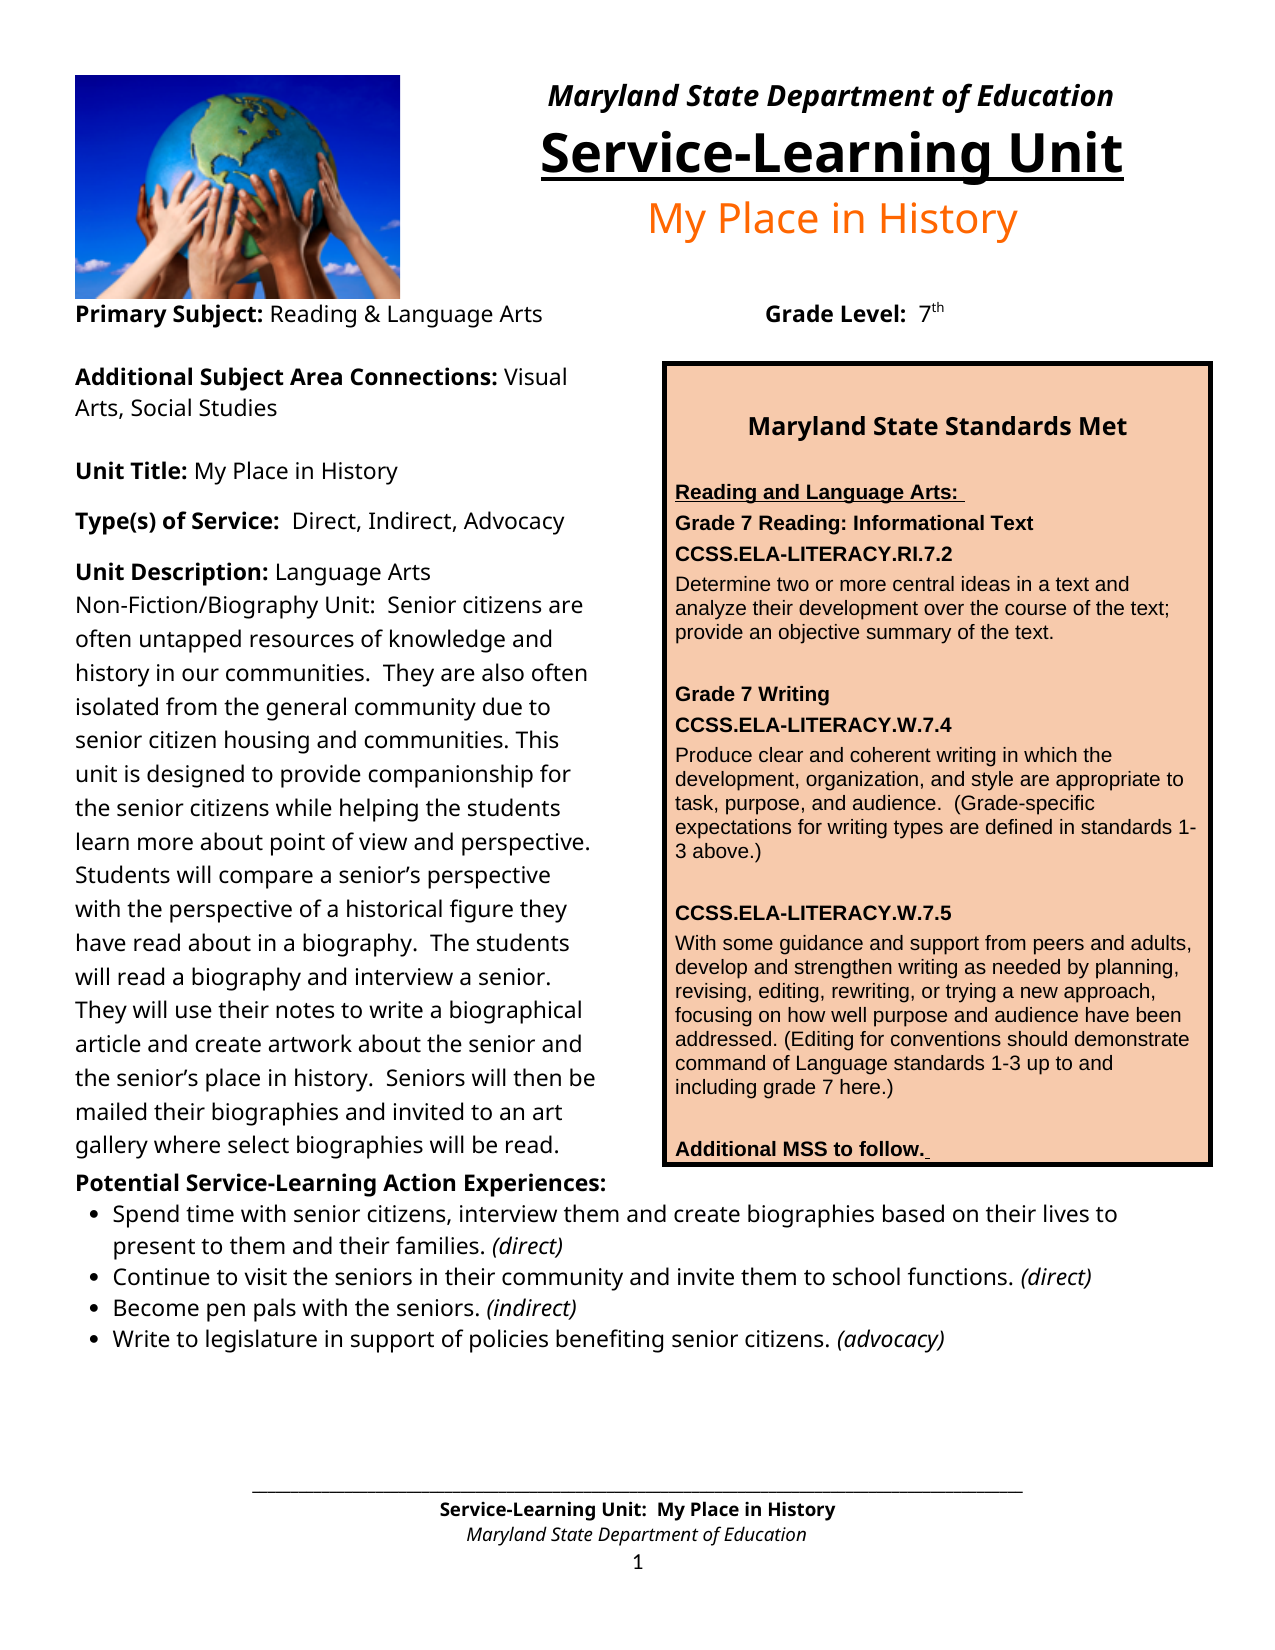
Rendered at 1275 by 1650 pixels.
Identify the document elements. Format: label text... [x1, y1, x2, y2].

text Unit Description: Language Arts Non-Fiction/Biography Unit: Senior citizens are often untapped resources of knowledge and history in our communities. They are also often isolated from the general community due to senior citizen housing and communities. This unit is designed to provide companionship for the senior citizens while helping the students learn more about point of view and perspective. Students will compare a senior’s perspective with the perspective of a historical figure they have read about in a biography. The students will read a biography and interview a senior. They will use their notes to write a biographical article and create artwork about the senior and the senior’s place in history. Seniors will then be mailed their biographies and invited to an art gallery where select biographies will be read. [75, 556, 600, 1161]
text Additional MSS to follow. [667, 1129, 1208, 1162]
text and Language Arts: [667, 473, 1208, 504]
text Maryland State Standards Met [667, 402, 1208, 443]
text Produce clear and coherent writing in which the development, organization, and style are appropriate to task, purpose, and audience. (Grade-specific expectations for writing types are defined in standards 1-3 above.) [667, 736, 1208, 863]
text CCSS.ELA-LITERACY.W.7.5 [667, 894, 1208, 924]
text Grade 7 Reading: Informational Text [667, 504, 1208, 535]
text Grade Level: 7th [765, 298, 1200, 330]
list Spend time with senior citizens, interview them and create biographies based on their lives to present to them and their families. (direct) [90, 1198, 1200, 1261]
text Service-Learning Unit [465, 115, 1200, 188]
text Potential Service-Learning Action Experiences: [75, 1167, 1200, 1198]
picture [75, 75, 400, 299]
list Write to legislature in support of policies benefiting senior citizens. (advocacy) [90, 1323, 1200, 1354]
text Determine two or more central ideas in a text and analyze their development over the course of the text; provide an objective summary of the text. [667, 566, 1208, 644]
text Grade 7 Writing [667, 675, 1208, 706]
text My Place in History [465, 188, 1200, 245]
text Maryland State Department of Education [465, 75, 1200, 115]
text CCSS.ELA-LITERACY.W.7.4 [667, 706, 1208, 736]
text Additional Subject Area Connections: Visual Arts, Social Studies [75, 361, 600, 423]
list Become pen pals with the seniors. (indirect) [90, 1292, 1200, 1323]
text Primary Subject: Reading & Language Arts [75, 298, 750, 330]
text Type(s) of Service: Direct, Indirect, Advocacy [75, 505, 600, 536]
list Continue to visit the seniors in their community and invite them to school functions. (direct) [90, 1261, 1200, 1292]
text CCSS.ELA-LITERACY.RI.7.2 [667, 535, 1208, 566]
text Unit Title: My Place in History [75, 455, 600, 486]
text With some guidance and support from peers and adults, develop and strengthen writing as needed by planning, revising, editing, rewriting, or trying a new approach, focusing on how well purpose and audience have been addressed. (Editing for conventions should demonstrate command of Language standards 1-3 up to and including grade 7 here.) [667, 924, 1208, 1099]
